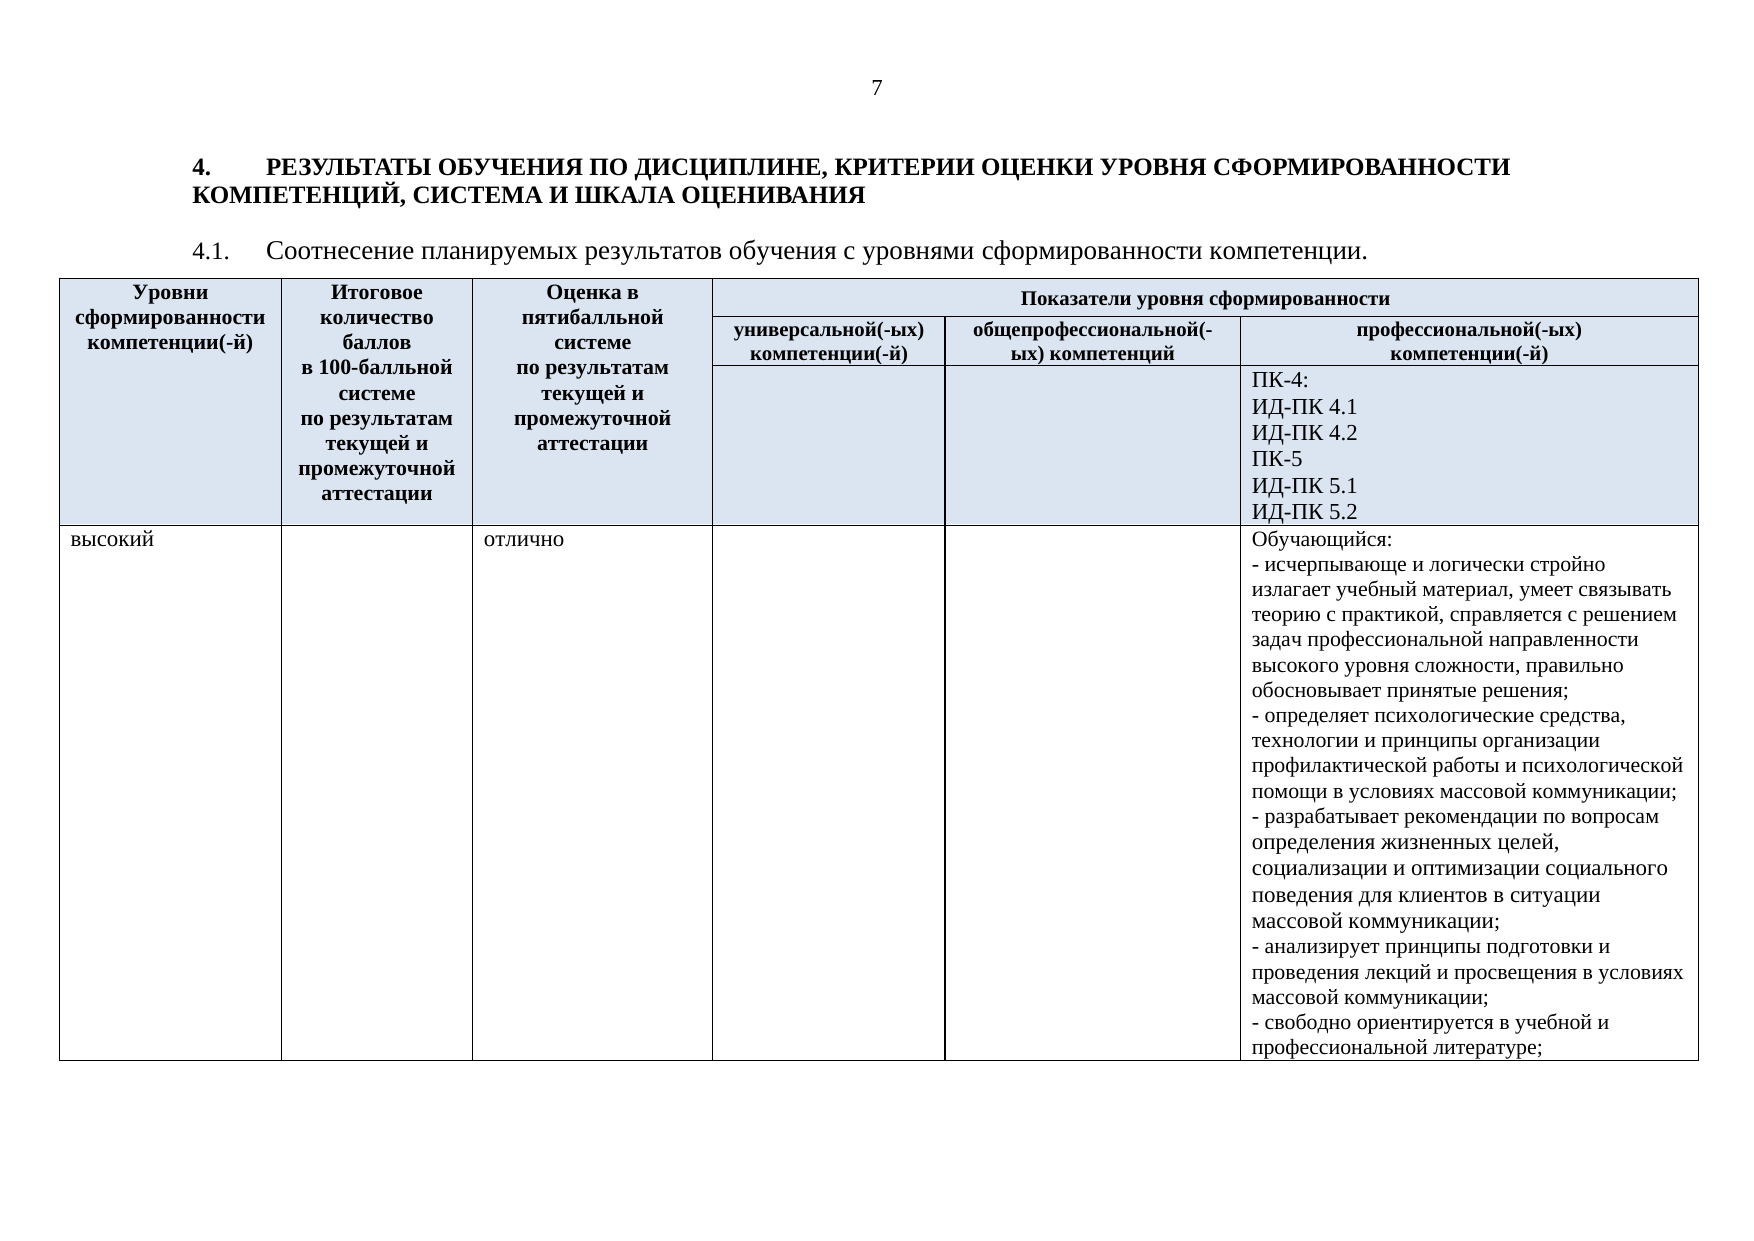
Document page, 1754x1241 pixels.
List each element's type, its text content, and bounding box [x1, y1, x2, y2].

table_cell общепрофессиональной(-ых) компетенций [946, 317, 1240, 365]
table_cell [713, 366, 944, 524]
table_cell [946, 526, 1240, 1059]
table_cell [282, 526, 472, 1059]
table_header Показатели уровня сформированности [713, 279, 1698, 316]
subtitle Соотнесение планируемых результатов обучения с уровнями сформированности компетенции. [192, 234, 1636, 265]
subtitle РЕЗУЛЬТАТЫ ОБУЧЕНИЯ ПО ДИСЦИПЛИНЕ, КРИТЕРИИ ОЦЕНКИ УРОВНЯ СФОРМИРОВАННОСТИ КОМПЕТЕНЦИЙ, СИСТЕМА И ШКАЛА ОЦЕНИВАНИЯ [192, 152, 1636, 209]
table_cell универсальной(-ых) компетенции(-й) [713, 317, 944, 365]
table_cell ПК-4: ИД-ПК 4.1 ИД-ПК 4.2 ПК-5 ИД-ПК 5.1 ИД-ПК 5.2 [1241, 366, 1698, 524]
table_cell профессиональной(-ых) компетенции(-й) [1241, 317, 1698, 365]
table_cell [1241, 526, 1698, 1059]
table_cell отлично [473, 526, 712, 1059]
table_header Оценка в пятибалльной системе по результатам текущей и промежуточной аттестации [473, 279, 712, 524]
table_header Уровни сформированности компетенции(-й) [60, 279, 281, 524]
table_header Итоговое количество баллов в 100-балльной системе по результатам текущей и промежуточной аттестации [282, 279, 472, 524]
table_cell высокий [60, 526, 281, 1059]
table_cell [713, 526, 944, 1059]
table_cell [946, 366, 1240, 524]
